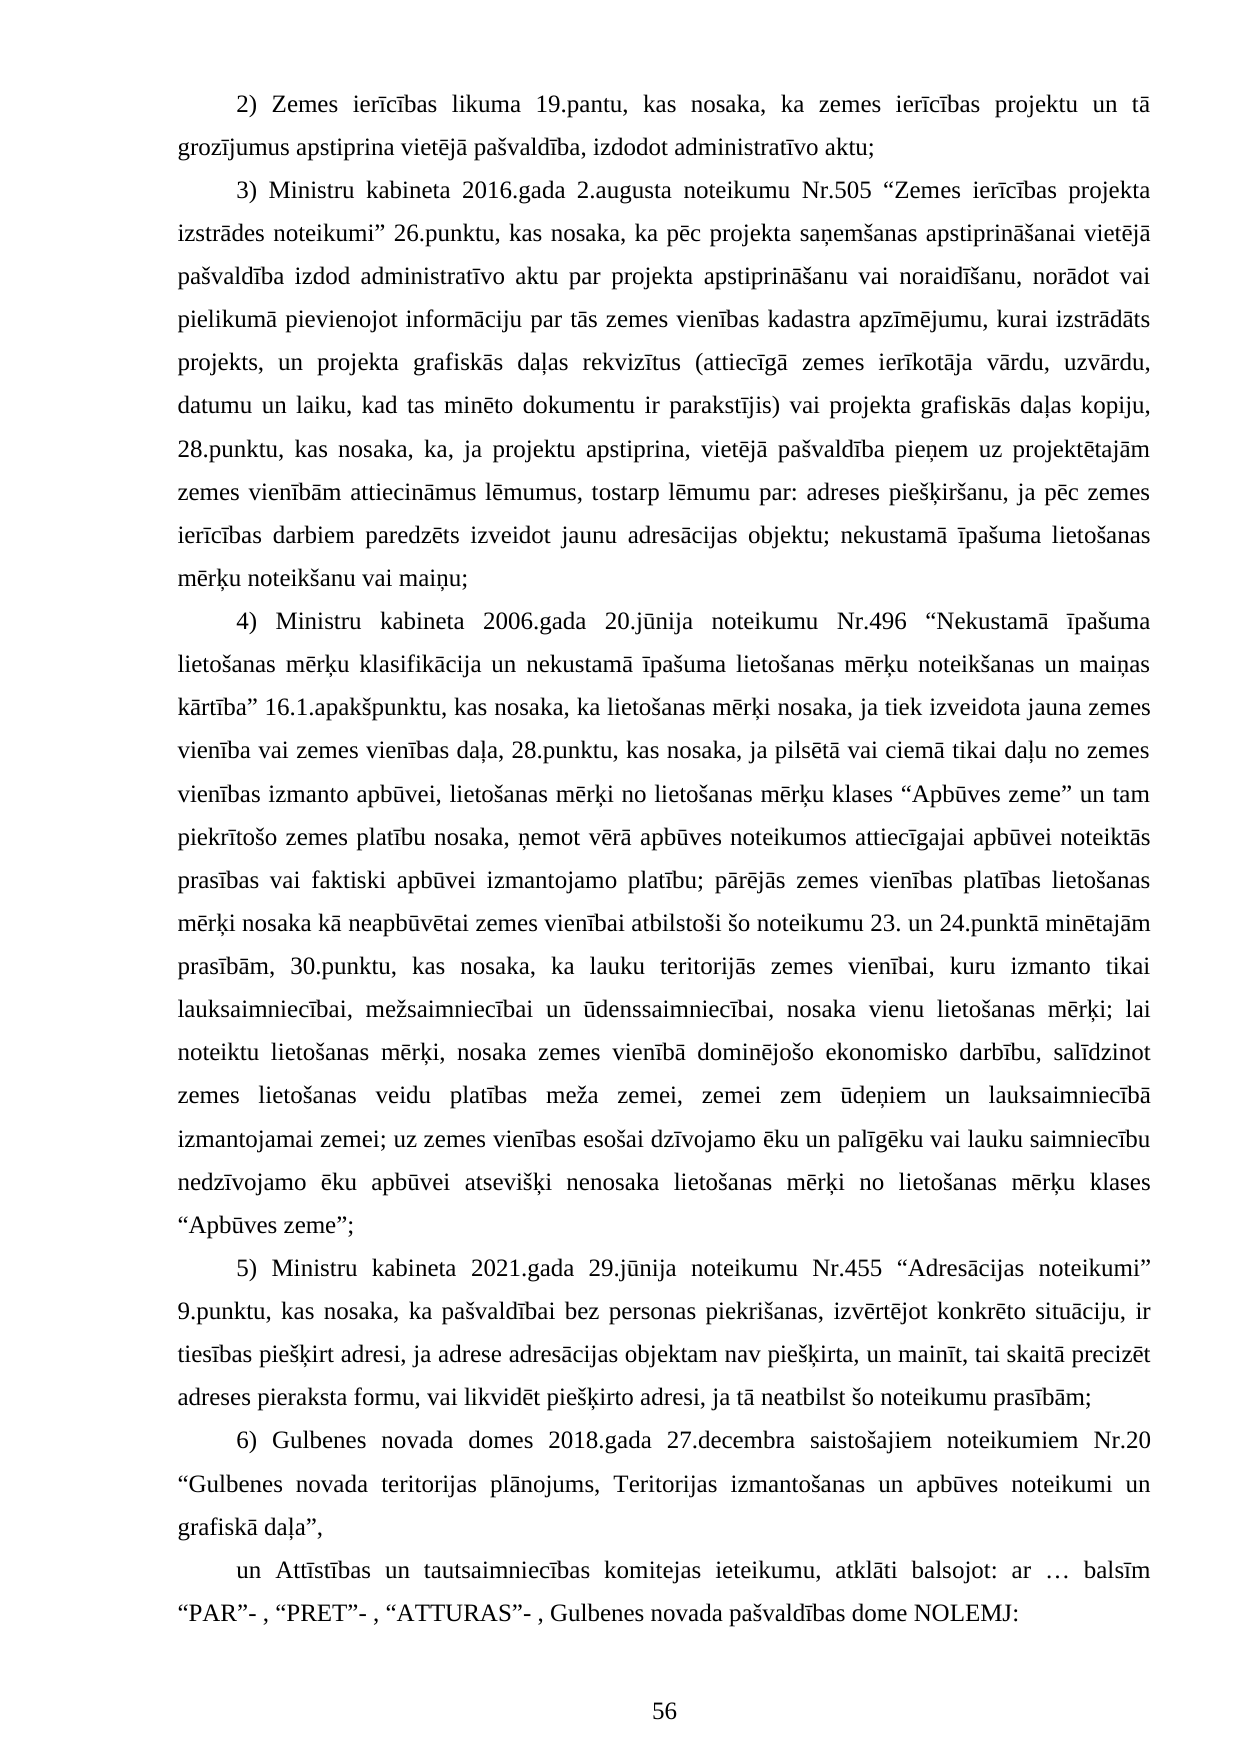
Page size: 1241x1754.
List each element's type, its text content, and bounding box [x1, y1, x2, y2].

text 4) Ministru kabineta 2006.gada 20.jūnija noteikumu Nr.496 “Nekustamā īpašuma lietošanas mērķu klasifikācija un nekustamā īpašuma lietošanas mērķu noteikšanas un maiņas kārtība” 16.1.apakšpunktu, kas nosaka, ka lietošanas mērķi nosaka, ja tiek izveidota jauna zemes vienība vai zemes vienības daļa, 28.punktu, kas nosaka, ja pilsētā vai ciemā tikai daļu no zemes vienības izmanto apbūvei, lietošanas mērķi no lietošanas mērķu klases “Apbūves zeme” un tam piekrītošo zemes platību nosaka, ņemot vērā apbūves noteikumos attiecīgajai apbūvei noteiktās prasības vai faktiski apbūvei izmantojamo platību; pārējās zemes vienības platības lietošanas mērķi nosaka kā neapbūvētai zemes vienībai atbilstoši šo noteikumu 23. un 24.punktā minētajām prasībām, 30.punktu, kas nosaka, ka lauku teritorijās zemes vienībai, kuru izmanto tikai lauksaimniecībai, mežsaimniecībai un ūdenssaimniecībai, nosaka vienu lietošanas mērķi; lai noteiktu lietošanas mērķi, nosaka zemes vienībā dominējošo ekonomisko darbību, salīdzinot zemes lietošanas veidu platības meža zemei, zemei zem ūdeņiem un lauksaimniecībā izmantojamai zemei; uz zemes vienības esošai dzīvojamo ēku un palīgēku vai lauku saimniecību nedzīvojamo ēku apbūvei atsevišķi nenosaka lietošanas mērķi no lietošanas mērķu klases “Apbūves zeme”; [177, 606, 1152, 1239]
text un Attīstības un tautsaimniecības komitejas ieteikumu, atklāti balsojot: ar … balsīm “PAR”- , “PRET”- , “ATTURAS”- , Gulbenes novada pašvaldības dome NOLEMJ: [177, 1555, 1152, 1627]
text 3) Ministru kabineta 2016.gada 2.augusta noteikumu Nr.505 “Zemes ierīcības projekta izstrādes noteikumi” 26.punktu, kas nosaka, ka pēc projekta saņemšanas apstiprināšanai vietējā pašvaldība izdod administratīvo aktu par projekta apstiprināšanu vai noraidīšanu, norādot vai pielikumā pievienojot informāciju par tās zemes vienības kadastra apzīmējumu, kurai izstrādāts projekts, un projekta grafiskās daļas rekvizītus (attiecīgā zemes ierīkotāja vārdu, uzvārdu, datumu un laiku, kad tas minēto dokumentu ir parakstījis) vai projekta grafiskās daļas kopiju, 28.punktu, kas nosaka, ka, ja projektu apstiprina, vietējā pašvaldība pieņem uz projektētajām zemes vienībām attiecināmus lēmumus, tostarp lēmumu par: adreses piešķiršanu, ja pēc zemes ierīcības darbiem paredzēts izveidot jaunu adresācijas objektu; nekustamā īpašuma lietošanas mērķu noteikšanu vai maiņu; [177, 175, 1152, 592]
text 5) Ministru kabineta 2021.gada 29.jūnija noteikumu Nr.455 “Adresācijas noteikumi” 9.punktu, kas nosaka, ka pašvaldībai bez personas piekrišanas, izvērtējot konkrēto situāciju, ir tiesības piešķirt adresi, ja adrese adresācijas objektam nav piešķirta, un mainīt, tai skaitā precizēt adreses pieraksta formu, vai likvidēt piešķirto adresi, ja tā neatbilst šo noteikumu prasībām; [177, 1253, 1152, 1411]
text 2) Zemes ierīcības likuma 19.pantu, kas nosaka, ka zemes ierīcības projektu un tā grozījumus apstiprina vietējā pašvaldība, izdodot administratīvo aktu; [177, 89, 1152, 161]
text 6) Gulbenes novada domes 2018.gada 27.decembra saistošajiem noteikumiem Nr.20 “Gulbenes novada teritorijas plānojums, Teritorijas izmantošanas un apbūves noteikumi un grafiskā daļa”, [177, 1426, 1152, 1541]
